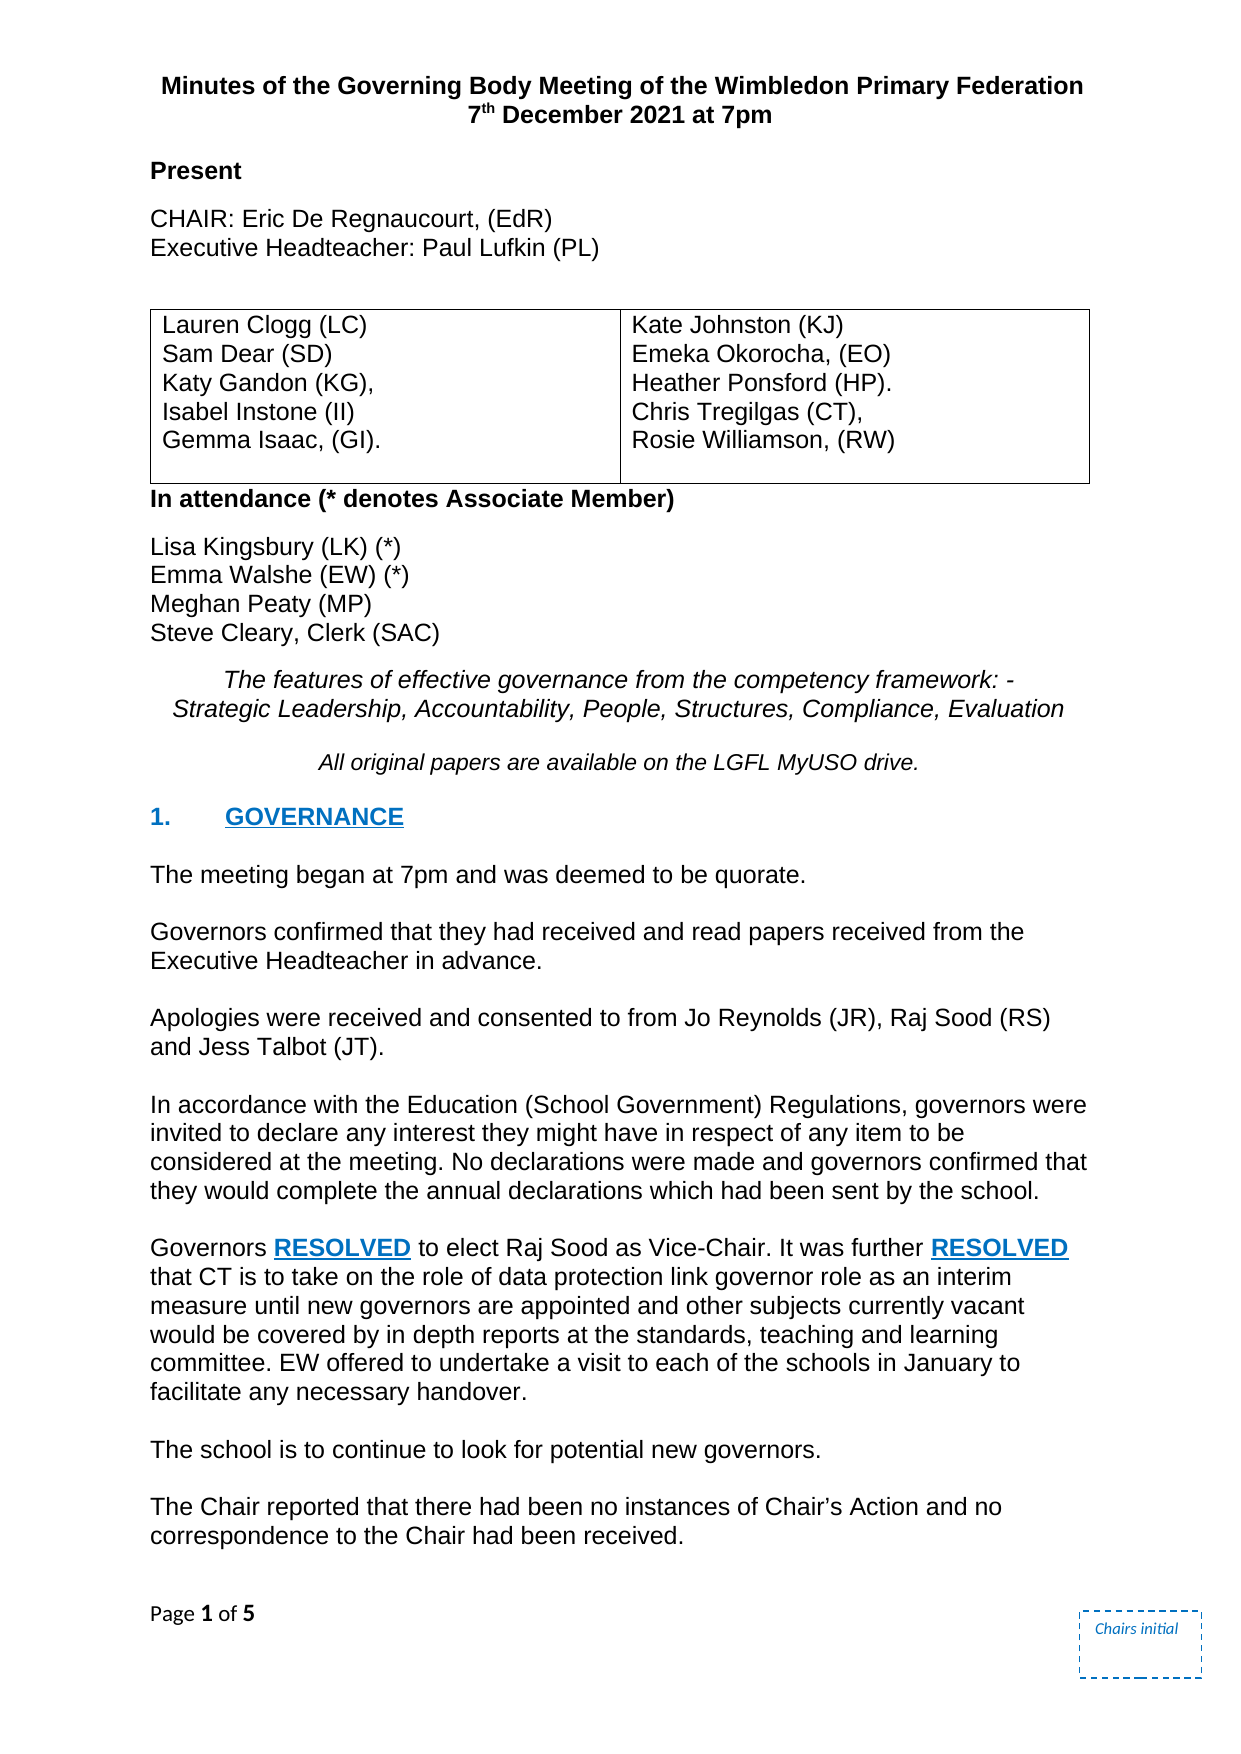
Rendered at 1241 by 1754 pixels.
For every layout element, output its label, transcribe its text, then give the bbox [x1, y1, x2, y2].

text Governors RESOLVED to elect Raj Sood as Vice-Chair. It was further RESOLVED that CT is to take on the role of data protection link governor role as an interim measure until new governors are appointed and other subjects currently vacant would be covered by in depth reports at the standards, teaching and learning committee. EW offered to undertake a visit to each of the schools in January to facilitate any necessary handover. [150, 1233, 1090, 1406]
text Meghan Peaty (MP) [150, 589, 1090, 618]
table_header Lauren Clogg (LC) Sam Dear (SD) Katy Gandon (KG), Isabel Instone (II) Gemma Isaac, (GI). [151, 310, 620, 483]
text Apologies were received and consented to from Jo Reynolds (JR), Raj Sood (RS) and Jess Talbot (JT). [150, 1003, 1090, 1061]
text In attendance (* denotes Associate Member) [150, 484, 1090, 513]
text Steve Cleary, Clerk (SAC) [150, 618, 1090, 647]
text The meeting began at 7pm and was deemed to be quorate. [150, 859, 1090, 888]
text Emma Walshe (EW) (*) [150, 560, 1090, 589]
text Present [150, 156, 1090, 185]
text All original papers are available on the LGFL MyUSO drive. [150, 749, 1090, 776]
text The school is to continue to look for potential new governors. [150, 1434, 1090, 1463]
list GOVERNANCE [150, 802, 1090, 831]
text CHAIR: Eric De Regnaucourt, (EdR) [150, 204, 1090, 233]
text The features of effective governance from the competency framework: - [150, 666, 1090, 694]
text In accordance with the Education (School Government) Regulations, governors were invited to declare any interest they might have in respect of any item to be considered at the meeting. No declarations were made and governors confirmed that they would complete the annual declarations which had been sent by the school. [150, 1089, 1090, 1204]
text Strategic Leadership, Accountability, People, Structures, Compliance, Evaluation [150, 694, 1090, 723]
text Lisa Kingsbury (LK) (*) [150, 532, 1090, 560]
table_header Kate Johnston (KJ) Emeka Okorocha, (EO) Heather Ponsford (HP). Chris Tregilgas (CT), Rosie Williamson, (RW) [621, 310, 1089, 483]
text Executive Headteacher: Paul Lufkin (PL) [150, 233, 1090, 262]
text Governors confirmed that they had received and read papers received from the Executive Headteacher in advance. [150, 917, 1090, 974]
text The Chair reported that there had been no instances of Chair’s Action and no correspondence to the Chair had been received. [150, 1492, 1090, 1549]
